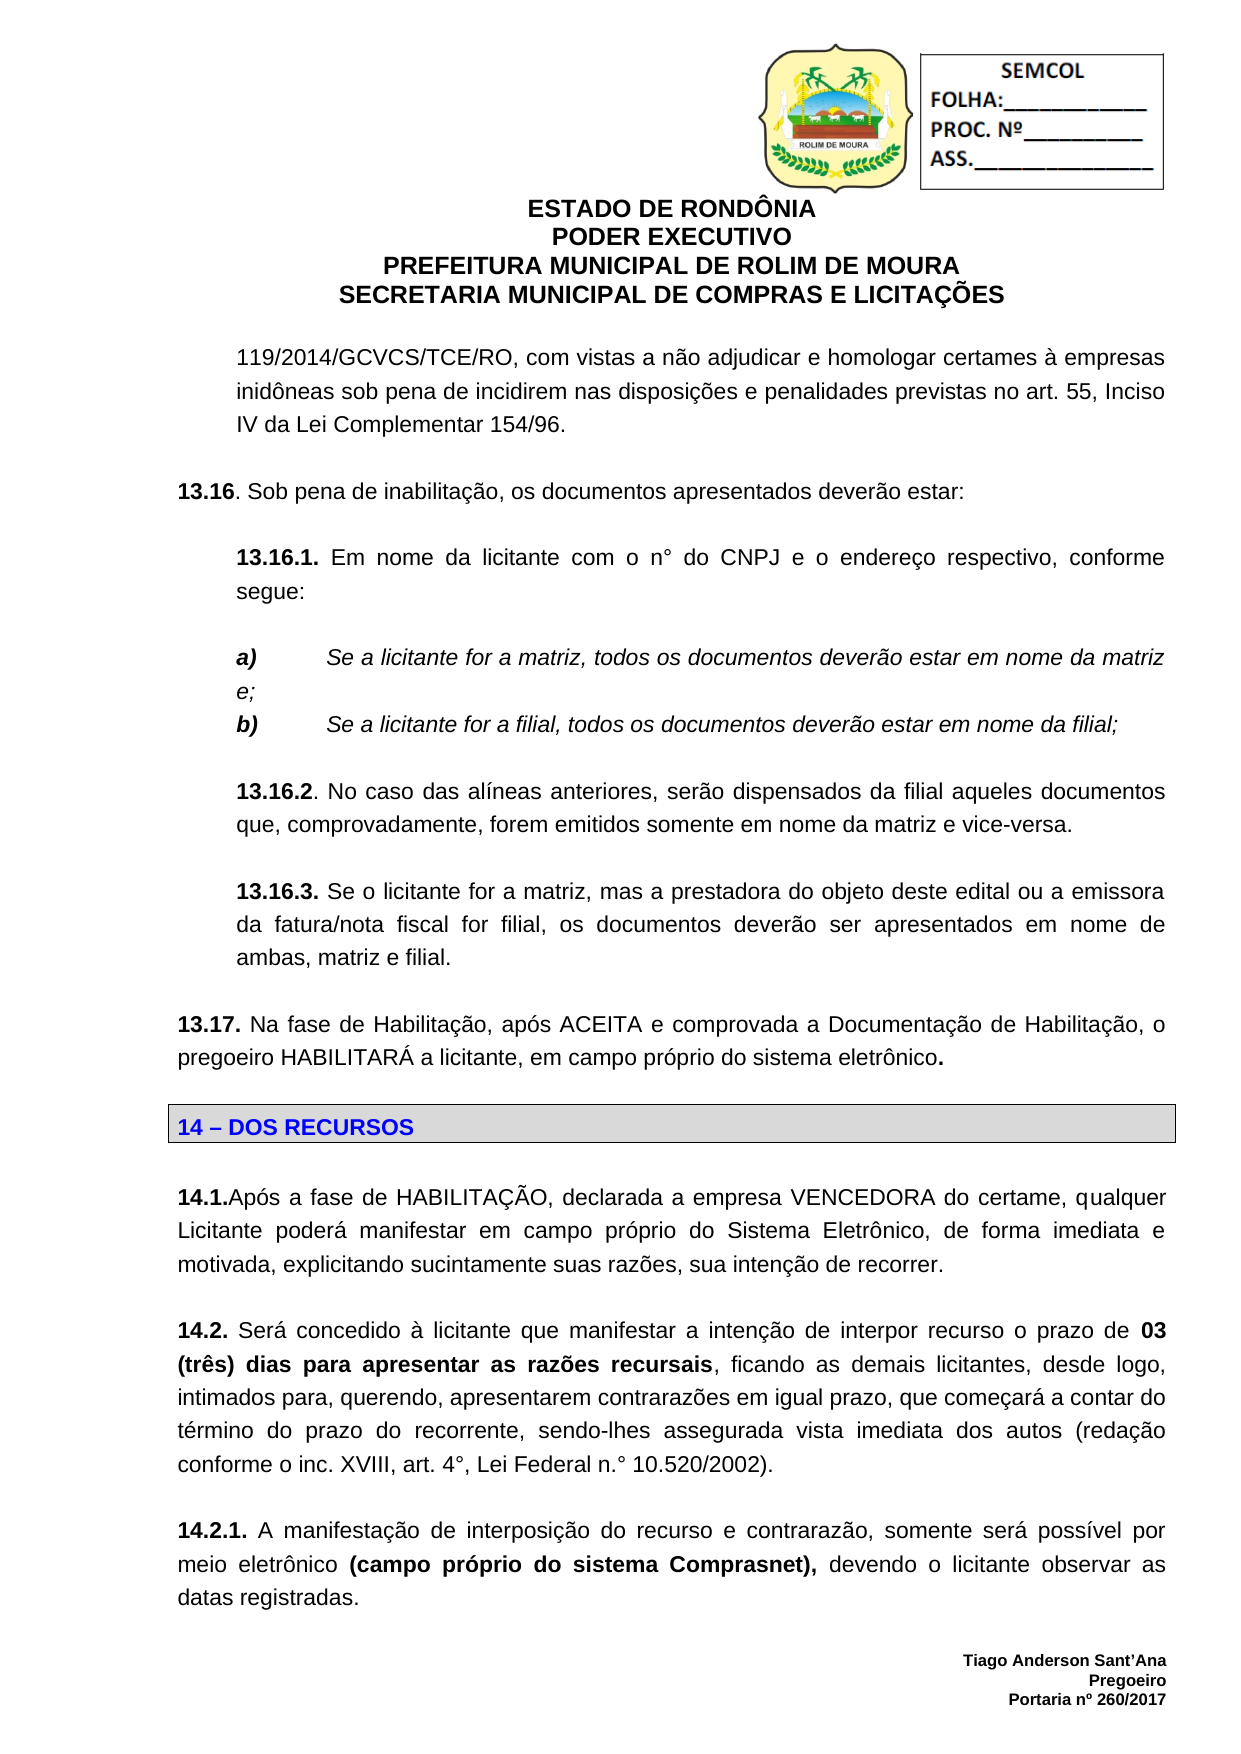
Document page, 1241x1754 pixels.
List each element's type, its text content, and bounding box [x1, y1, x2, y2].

text 14 – DOS RECURSOS [169, 1105, 1175, 1142]
text 13.16.3. Se o licitante for a matriz, mas a prestadora do objeto deste edital ou a emissora da fatura/nota fiscal for filial, os documentos deverão ser apresentados em nome de ambas, matriz e filial. [236, 871, 1166, 971]
text 14.2. Será concedido à licitante que manifestar a intenção de interpor recurso o prazo de 03 (três) dias para apresentar as razões recursais, ficando as demais licitantes, desde logo, intimados para, querendo, apresentarem contrarazões em igual prazo, que começará a contar do término do prazo do recorrente, sendo-lhes assegurada vista imediata dos autos (redação conforme o inc. XVIII, art. 4°, Lei Federal n.° 10.520/2002). [177, 1310, 1166, 1477]
list Se a licitante for a matriz, todos os documentos deverão estar em nome da matriz e; [236, 637, 1166, 704]
picture [757, 43, 914, 194]
text 14.1.Após a fase de HABILITAÇÃO, declarada a empresa VENCEDORA do certame, qualquer Licitante poderá manifestar em campo próprio do Sistema Eletrônico, de forma imediata e motivada, explicitando sucintamente suas razões, sua intenção de recorrer. [177, 1177, 1166, 1277]
text 13.16. Sob pena de inabilitação, os documentos apresentados deverão estar: [177, 471, 1166, 504]
text 14.2.1. A manifestação de interposição do recurso e contrarazão, somente será possível por meio eletrônico (campo próprio do sistema Comprasnet), devendo o licitante observar as datas registradas. [177, 1510, 1166, 1610]
text 13.16.2. No caso das alíneas anteriores, serão dispensados da filial aqueles documentos que, comprovadamente, forem emitidos somente em nome da matriz e vice-versa. [236, 771, 1166, 837]
text 13.16.1. Em nome da licitante com o n° do CNPJ e o endereço respectivo, conforme segue: [236, 537, 1166, 604]
text 13.17. Na fase de Habilitação, após ACEITA e comprovada a Documentação de Habilitação, o pregoeiro HABILITARÁ a licitante, em campo próprio do sistema eletrônico. [177, 1004, 1166, 1071]
list Se a licitante for a filial, todos os documentos deverão estar em nome da filial; [236, 704, 1166, 737]
